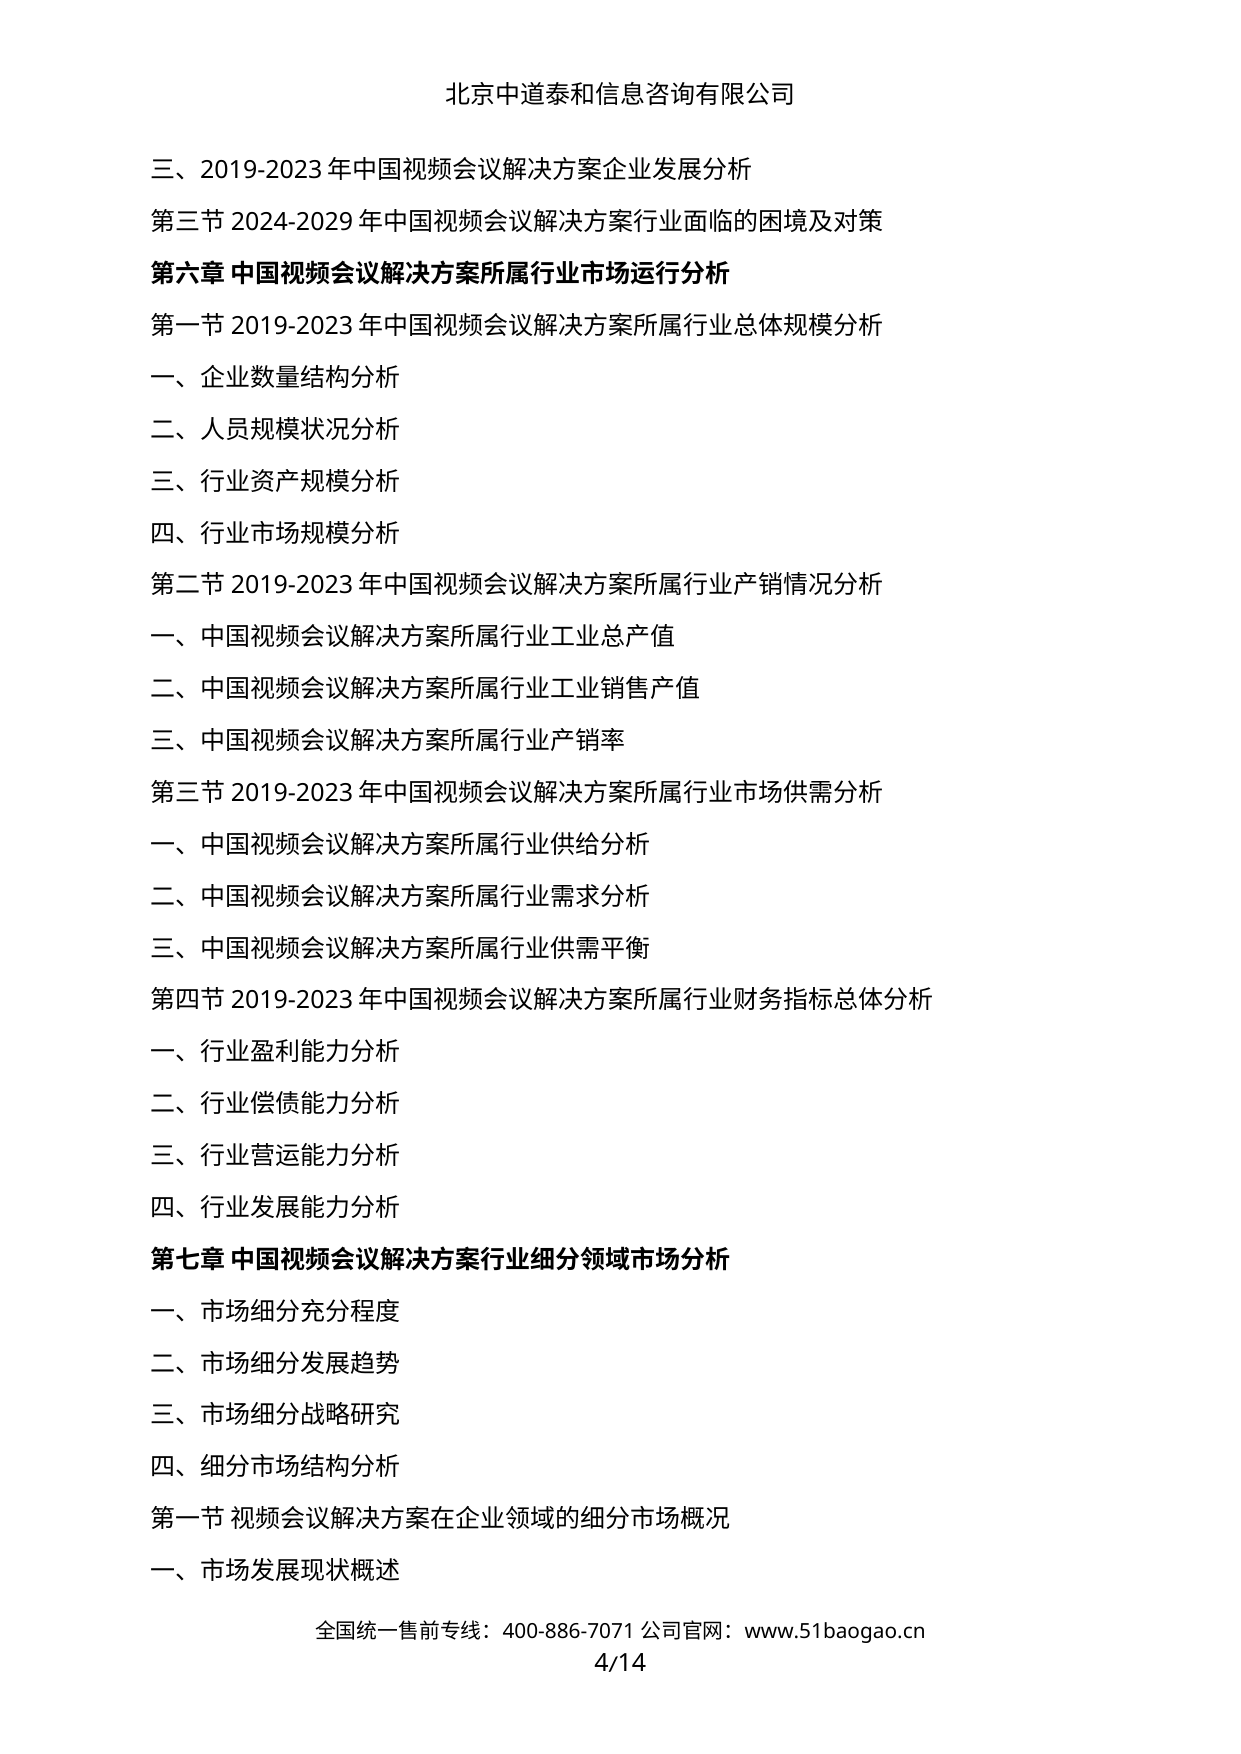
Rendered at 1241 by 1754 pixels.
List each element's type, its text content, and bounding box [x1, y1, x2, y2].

text 四、细分市场结构分析 [150, 1447, 1090, 1483]
text 三、市场细分战略研究 [150, 1395, 1090, 1431]
text 四、行业市场规模分析 [150, 513, 1090, 549]
text 第三节 2019-2023年中国视频会议解决方案所属行业市场供需分析 [150, 772, 1090, 809]
text 一、行业盈利能力分析 [150, 1032, 1090, 1068]
text 第一节 视频会议解决方案在企业领域的细分市场概况 [150, 1499, 1090, 1535]
text 三、行业资产规模分析 [150, 461, 1090, 497]
text 二、市场细分发展趋势 [150, 1343, 1090, 1379]
text 三、2019-2023年中国视频会议解决方案企业发展分析 [150, 150, 1090, 186]
text 第七章 中国视频会议解决方案行业细分领域市场分析 [150, 1239, 1090, 1276]
text 二、中国视频会议解决方案所属行业工业销售产值 [150, 669, 1090, 705]
text 三、中国视频会议解决方案所属行业产销率 [150, 721, 1090, 757]
text 一、中国视频会议解决方案所属行业工业总产值 [150, 617, 1090, 653]
text 第六章 中国视频会议解决方案所属行业市场运行分析 [150, 254, 1090, 290]
text 第三节 2024-2029年中国视频会议解决方案行业面临的困境及对策 [150, 202, 1090, 238]
text 四、行业发展能力分析 [150, 1187, 1090, 1224]
text 一、市场细分充分程度 [150, 1291, 1090, 1327]
text 一、企业数量结构分析 [150, 357, 1090, 394]
text 二、行业偿债能力分析 [150, 1084, 1090, 1120]
text 三、行业营运能力分析 [150, 1136, 1090, 1172]
text 二、中国视频会议解决方案所属行业需求分析 [150, 876, 1090, 912]
text 三、中国视频会议解决方案所属行业供需平衡 [150, 928, 1090, 964]
text 一、市场发展现状概述 [150, 1551, 1090, 1587]
text 二、人员规模状况分析 [150, 409, 1090, 446]
text 第二节 2019-2023年中国视频会议解决方案所属行业产销情况分析 [150, 565, 1090, 601]
text 第四节 2019-2023年中国视频会议解决方案所属行业财务指标总体分析 [150, 980, 1090, 1016]
text 一、中国视频会议解决方案所属行业供给分析 [150, 824, 1090, 861]
text 第一节 2019-2023年中国视频会议解决方案所属行业总体规模分析 [150, 306, 1090, 342]
